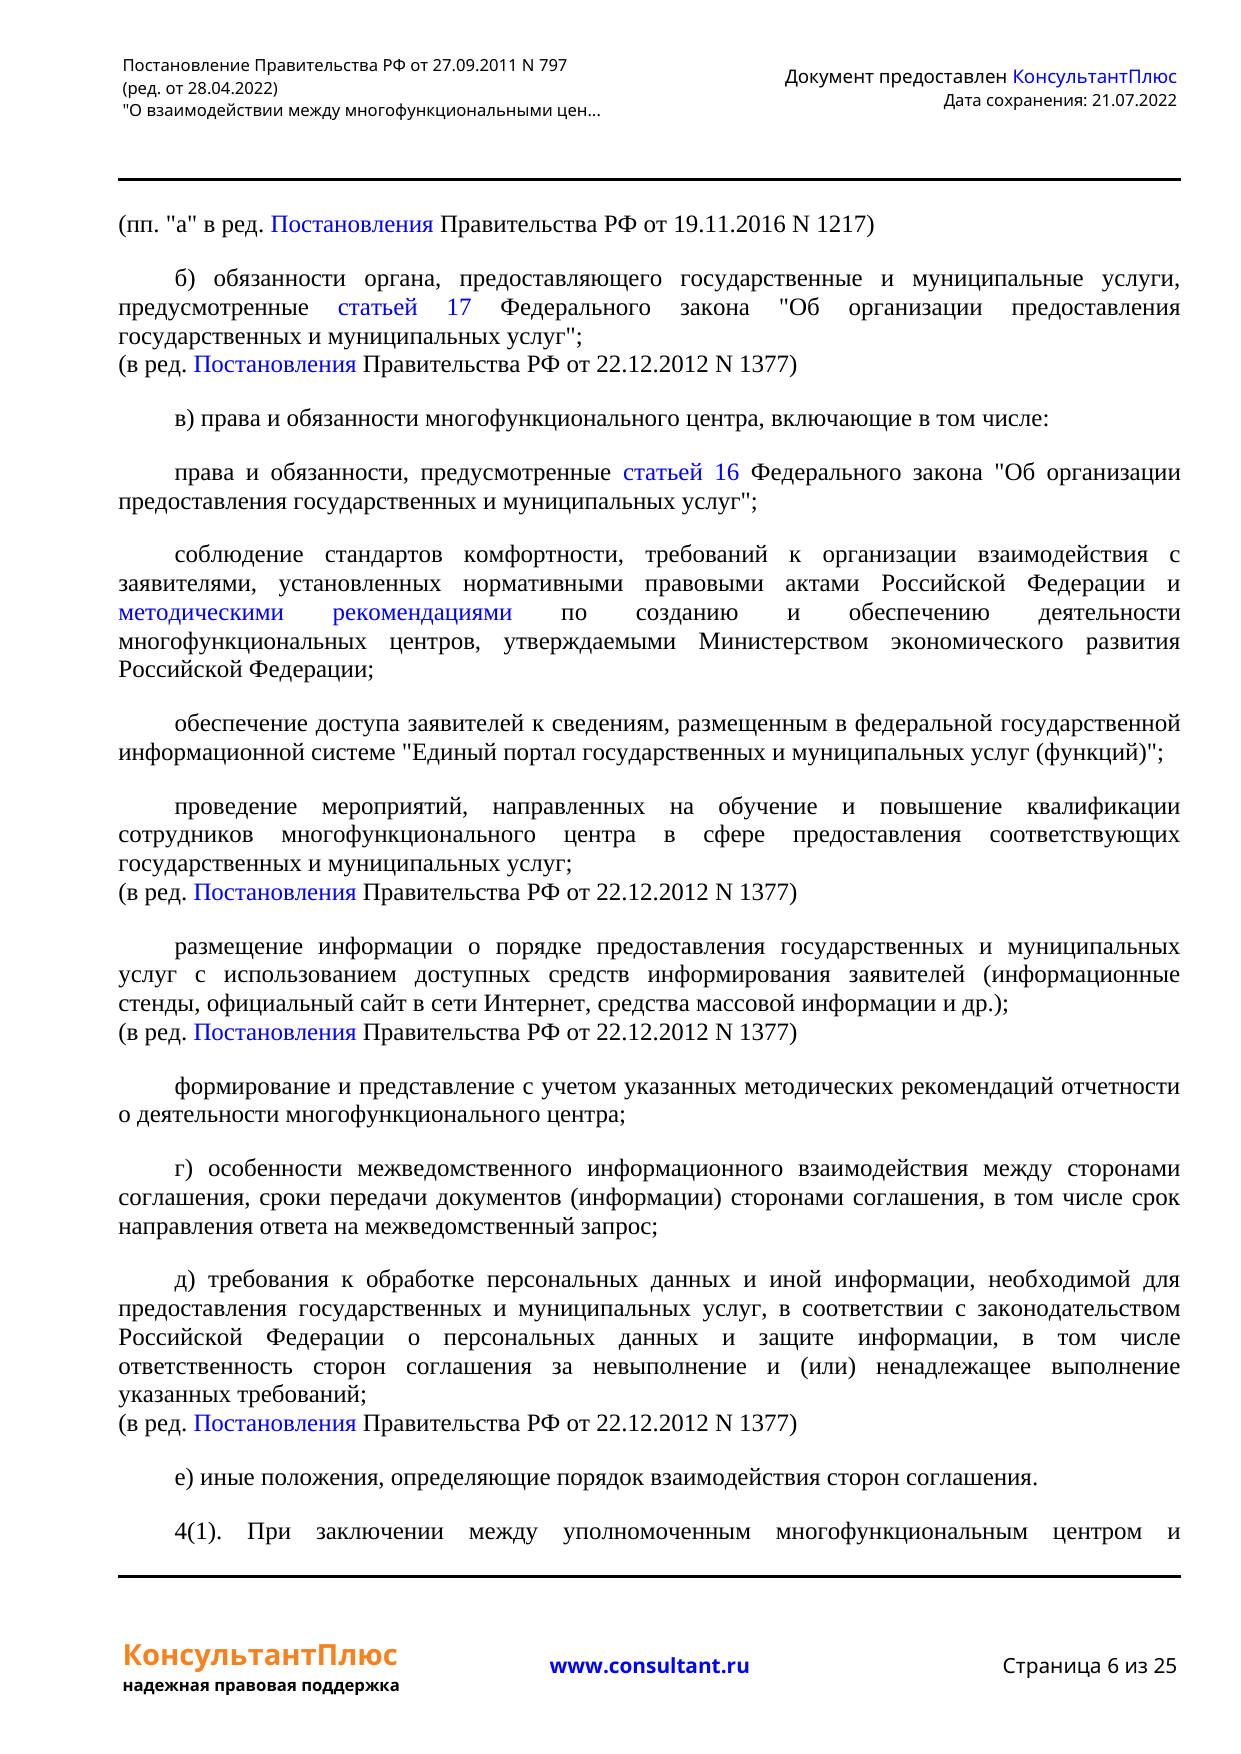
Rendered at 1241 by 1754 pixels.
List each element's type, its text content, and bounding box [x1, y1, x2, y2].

text (в ред. Постановления Правительства РФ от 22.12.2012 N 1377) [118, 349, 1181, 378]
text в) права и обязанности многофункционального центра, включающие в том числе: [118, 403, 1181, 432]
text соблюдение стандартов комфортности, требований к организации взаимодействия с заявителями, установленных нормативными правовыми актами Российской Федерации и методическими рекомендациями по созданию и обеспечению деятельности многофункциональных центров, утверждаемыми Министерством экономического развития Российской Федерации; [118, 539, 1181, 683]
text (в ред. Постановления Правительства РФ от 22.12.2012 N 1377) [118, 1408, 1181, 1437]
text д) требования к обработке персональных данных и иной информации, необходимой для предоставления государственных и муниципальных услуг, в соответствии с законодательством Российской Федерации о персональных данных и защите информации, в том числе ответственность сторон соглашения за невыполнение и (или) ненадлежащее выполнение указанных требований; [118, 1264, 1181, 1408]
text (пп. "а" в ред. Постановления Правительства РФ от 19.11.2016 N 1217) [118, 209, 1181, 238]
text размещение информации о порядке предоставления государственных и муниципальных услуг с использованием доступных средств информирования заявителей (информационные стенды, официальный сайт в сети Интернет, средства массовой информации и др.); [118, 931, 1181, 1017]
text (в ред. Постановления Правительства РФ от 22.12.2012 N 1377) [118, 877, 1181, 906]
text г) особенности межведомственного информационного взаимодействия между сторонами соглашения, сроки передачи документов (информации) сторонами соглашения, в том числе срок направления ответа на межведомственный запрос; [118, 1153, 1181, 1239]
text (в ред. Постановления Правительства РФ от 22.12.2012 N 1377) [118, 1017, 1181, 1046]
text обеспечение доступа заявителей к сведениям, размещенным в федеральной государственной информационной системе "Единый портал государственных и муниципальных услуг (функций)"; [118, 708, 1181, 766]
text б) обязанности органа, предоставляющего государственные и муниципальные услуги, предусмотренные статьей 17 Федерального закона "Об организации предоставления государственных и муниципальных услуг"; [118, 263, 1181, 349]
text права и обязанности, предусмотренные статьей 16 Федерального закона "Об организации предоставления государственных и муниципальных услуг"; [118, 457, 1181, 514]
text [118, 1516, 1181, 1544]
text проведение мероприятий, направленных на обучение и повышение квалификации сотрудников многофункционального центра в сфере предоставления соответствующих государственных и муниципальных услуг; [118, 791, 1181, 877]
text е) иные положения, определяющие порядок взаимодействия сторон соглашения. [118, 1462, 1181, 1491]
text формирование и представление с учетом указанных методических рекомендаций отчетности о деятельности многофункционального центра; [118, 1071, 1181, 1128]
